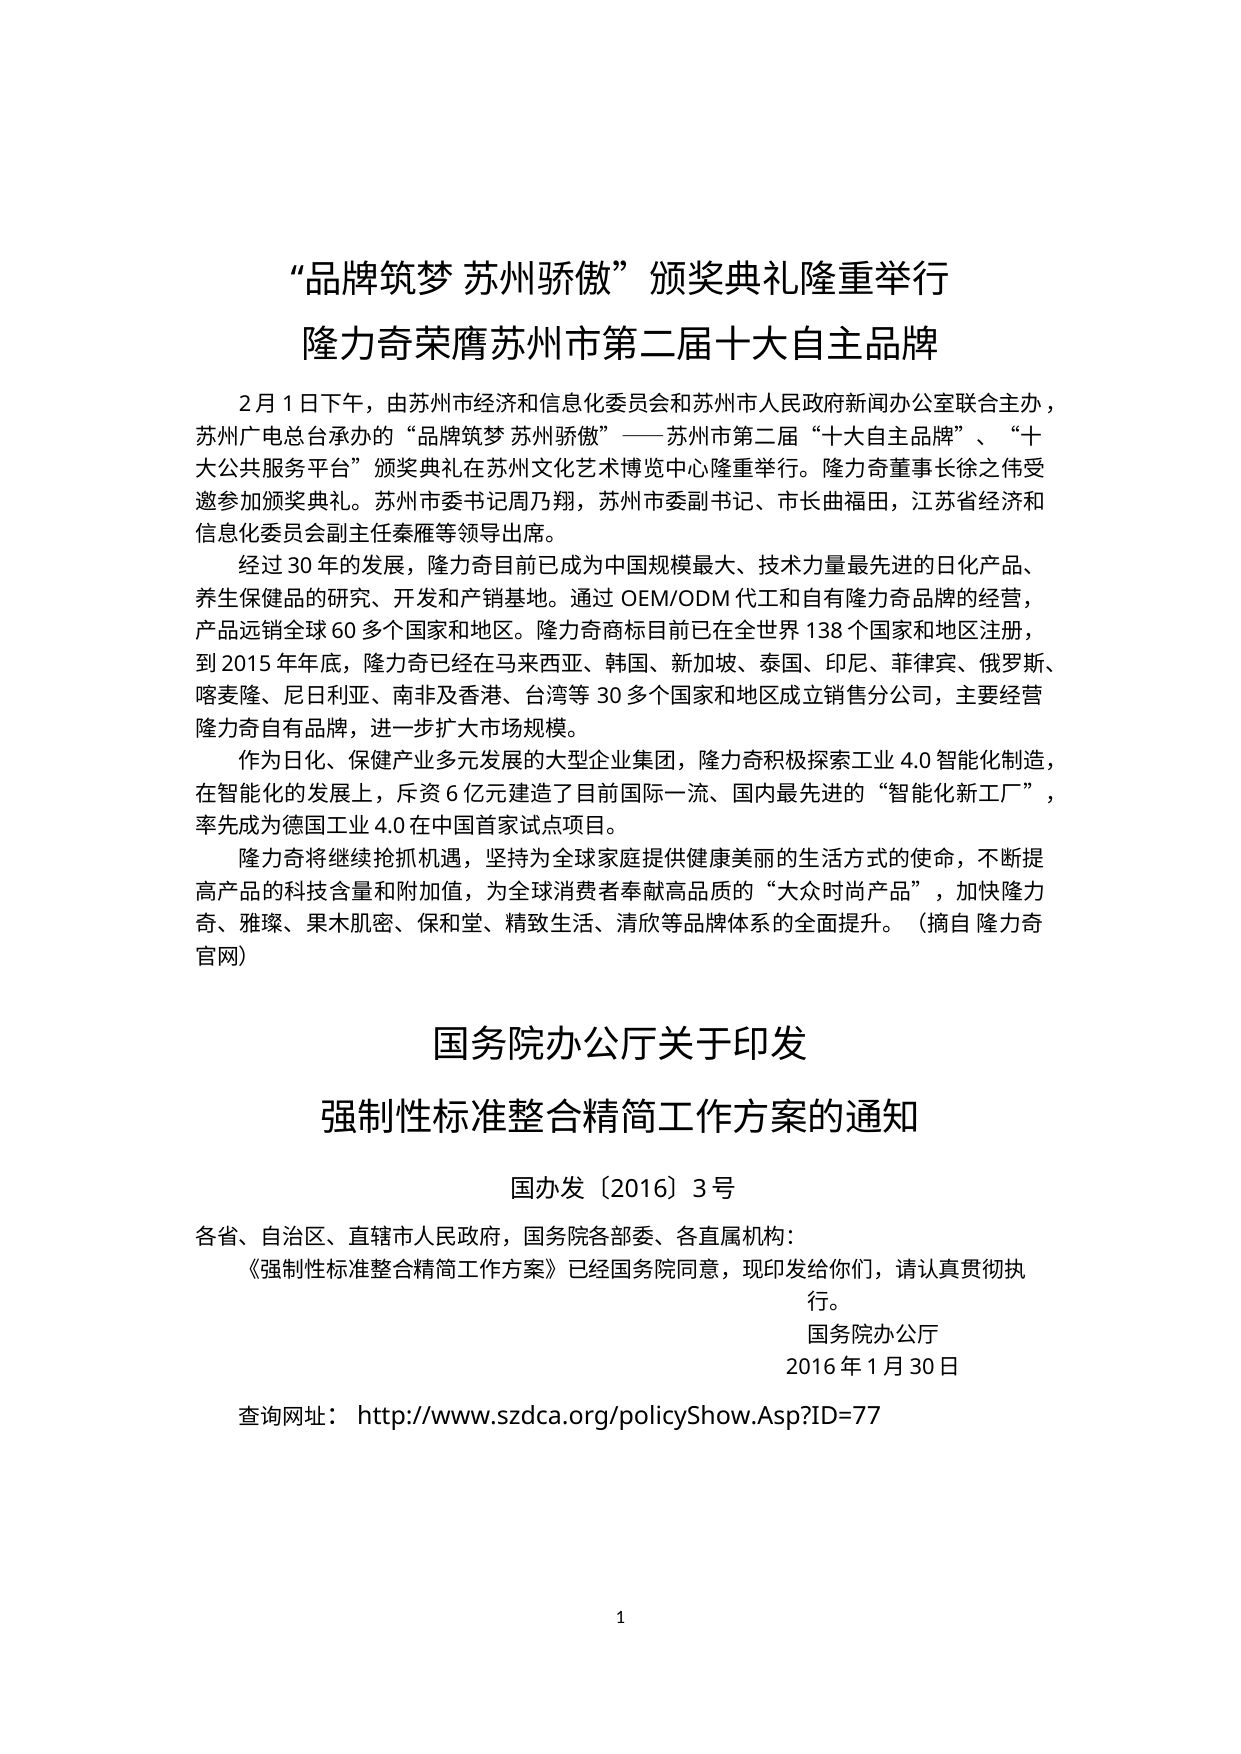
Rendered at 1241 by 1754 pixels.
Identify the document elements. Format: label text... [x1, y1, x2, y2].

text 作为日化、保健产业多元发展的大型企业集团，隆力奇积极探索工业4.0智能化制造，在智能化的发展上，斥资6亿元建造了目前国际一流、国内最先进的“智能化新工厂”，率先成为德国工业4.0在中国首家试点项目。 [195, 743, 1045, 841]
text “品牌筑梦 苏州骄傲”颁奖典礼隆重举行 [195, 243, 1045, 308]
text 隆力奇将继续抢抓机遇，坚持为全球家庭提供健康美丽的生活方式的使命，不断提高产品的科技含量和附加值，为全球消费者奉献高品质的“大众时尚产品”，加快隆力奇、雅璨、果木肌密、保和堂、精致生活、清欣等品牌体系的全面提升。（摘自 隆力奇官网） [195, 841, 1045, 971]
subtitle 强制性标准整合精简工作方案的通知 [195, 1081, 1045, 1146]
text 2月1日下午，由苏州市经济和信息化委员会和苏州市人民政府新闻办公室联合主办，苏州广电总台承办的“品牌筑梦 苏州骄傲”——苏州市第二届“十大自主品牌”、“十大公共服务平台”颁奖典礼在苏州文化艺术博览中心隆重举行。隆力奇董事长徐之伟受邀参加颁奖典礼。苏州市委书记周乃翔，苏州市委副书记、市长曲福田，江苏省经济和信息化委员会副主任秦雁等领导出席。 [195, 386, 1045, 548]
text 国办发〔2016〕3号 [195, 1154, 1045, 1219]
text 《强制性标准整合精简工作方案》已经国务院同意，现印发给你们，请认真贯彻执行。 国务院办公厅 [239, 1251, 1045, 1349]
text 各省、自治区、直辖市人民政府，国务院各部委、各直属机构： [195, 1219, 1045, 1251]
text 隆力奇荣膺苏州市第二届十大自主品牌 [195, 308, 1045, 373]
subtitle 国务院办公厅关于印发 [195, 1008, 1045, 1073]
text 经过30年的发展，隆力奇目前已成为中国规模最大、技术力量最先进的日化产品、养生保健品的研究、开发和产销基地。通过OEM/ODM代工和自有隆力奇品牌的经营，产品远销全球60多个国家和地区。隆力奇商标目前已在全世界138个国家和地区注册，到2015年年底，隆力奇已经在马来西亚、韩国、新加坡、泰国、印尼、菲律宾、俄罗斯、喀麦隆、尼日利亚、南非及香港、台湾等30多个国家和地区成立销售分公司，主要经营隆力奇自有品牌，进一步扩大市场规模。 [195, 548, 1045, 743]
text 2016年1月30日 查询网址： http://www.szdca.org/policyShow.Asp?ID=77 [195, 1349, 1045, 1446]
